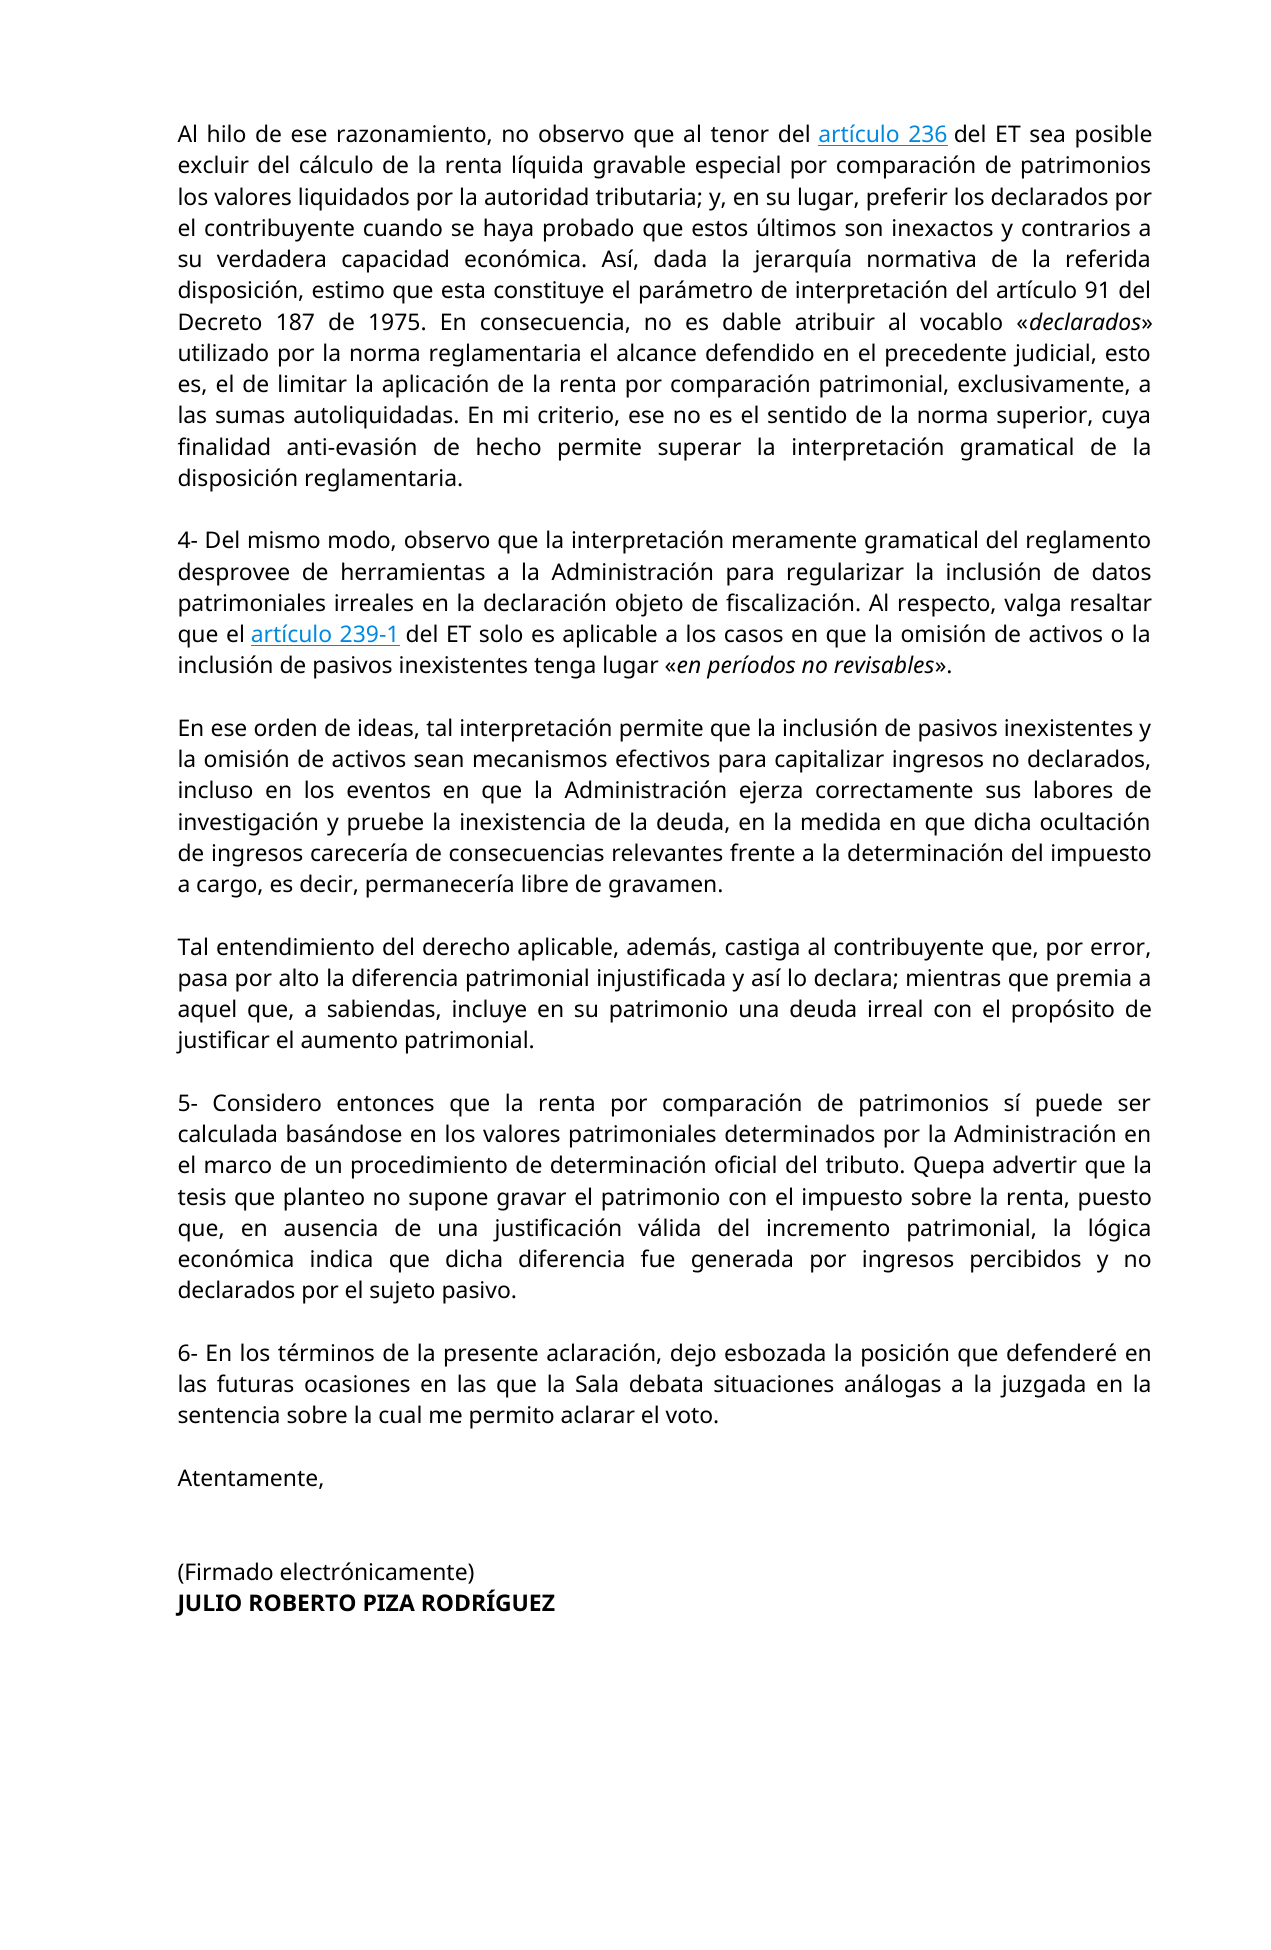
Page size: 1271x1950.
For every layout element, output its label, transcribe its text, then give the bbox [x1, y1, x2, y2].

text En ese orden de ideas, tal interpretación permite que la inclusión de pasivos inexistentes y la omisión de activos sean mecanismos efectivos para capitalizar ingresos no declarados, incluso en los eventos en que la Administración ejerza correctamente sus labores de investigación y pruebe la inexistencia de la deuda, en la medida en que dicha ocultación de ingresos carecería de consecuencias relevantes frente a la determinación del impuesto a cargo, es decir, permanecería libre de gravamen. [177, 712, 1153, 899]
text JULIO ROBERTO PIZA RODRÍGUEZ [177, 1587, 1153, 1618]
text Atentamente, [177, 1462, 1153, 1493]
text Al hilo de ese razonamiento, no observo que al tenor del artículo 236 del ET sea posible excluir del cálculo de la renta líquida gravable especial por comparación de patrimonios los valores liquidados por la autoridad tributaria; y, en su lugar, preferir los declarados por el contribuyente cuando se haya probado que estos últimos son inexactos y contrarios a su verdadera capacidad económica. Así, dada la jerarquía normativa de la referida disposición, estimo que esta constituye el parámetro de interpretación del artículo 91 del Decreto 187 de 1975. En consecuencia, no es dable atribuir al vocablo «declarados» utilizado por la norma reglamentaria el alcance defendido en el precedente judicial, esto es, el de limitar la aplicación de la renta por comparación patrimonial, exclusivamente, a las sumas autoliquidadas. En mi criterio, ese no es el sentido de la norma superior, cuya finalidad anti-evasión de hecho permite superar la interpretación gramatical de la disposición reglamentaria. [177, 118, 1153, 493]
text 6- En los términos de la presente aclaración, dejo esbozada la posición que defenderé en las futuras ocasiones en las que la Sala debata situaciones análogas a la juzgada en la sentencia sobre la cual me permito aclarar el voto. [177, 1337, 1153, 1431]
text (Firmado electrónicamente) [177, 1556, 1153, 1587]
text Tal entendimiento del derecho aplicable, además, castiga al contribuyente que, por error, pasa por alto la diferencia patrimonial injustificada y así lo declara; mientras que premia a aquel que, a sabiendas, incluye en su patrimonio una deuda irreal con el propósito de justificar el aumento patrimonial. [177, 931, 1153, 1056]
text 5- Considero entonces que la renta por comparación de patrimonios sí puede ser calculada basándose en los valores patrimoniales determinados por la Administración en el marco de un procedimiento de determinación oficial del tributo. Quepa advertir que la tesis que planteo no supone gravar el patrimonio con el impuesto sobre la renta, puesto que, en ausencia de una justificación válida del incremento patrimonial, la lógica económica indica que dicha diferencia fue generada por ingresos percibidos y no declarados por el sujeto pasivo. [177, 1087, 1153, 1306]
text 4- Del mismo modo, observo que la interpretación meramente gramatical del reglamento desprovee de herramientas a la Administración para regularizar la inclusión de datos patrimoniales irreales en la declaración objeto de fiscalización. Al respecto, valga resaltar que el artículo 239-1 del ET solo es aplicable a los casos en que la omisión de activos o la inclusión de pasivos inexistentes tenga lugar «en períodos no revisables». [177, 524, 1153, 681]
